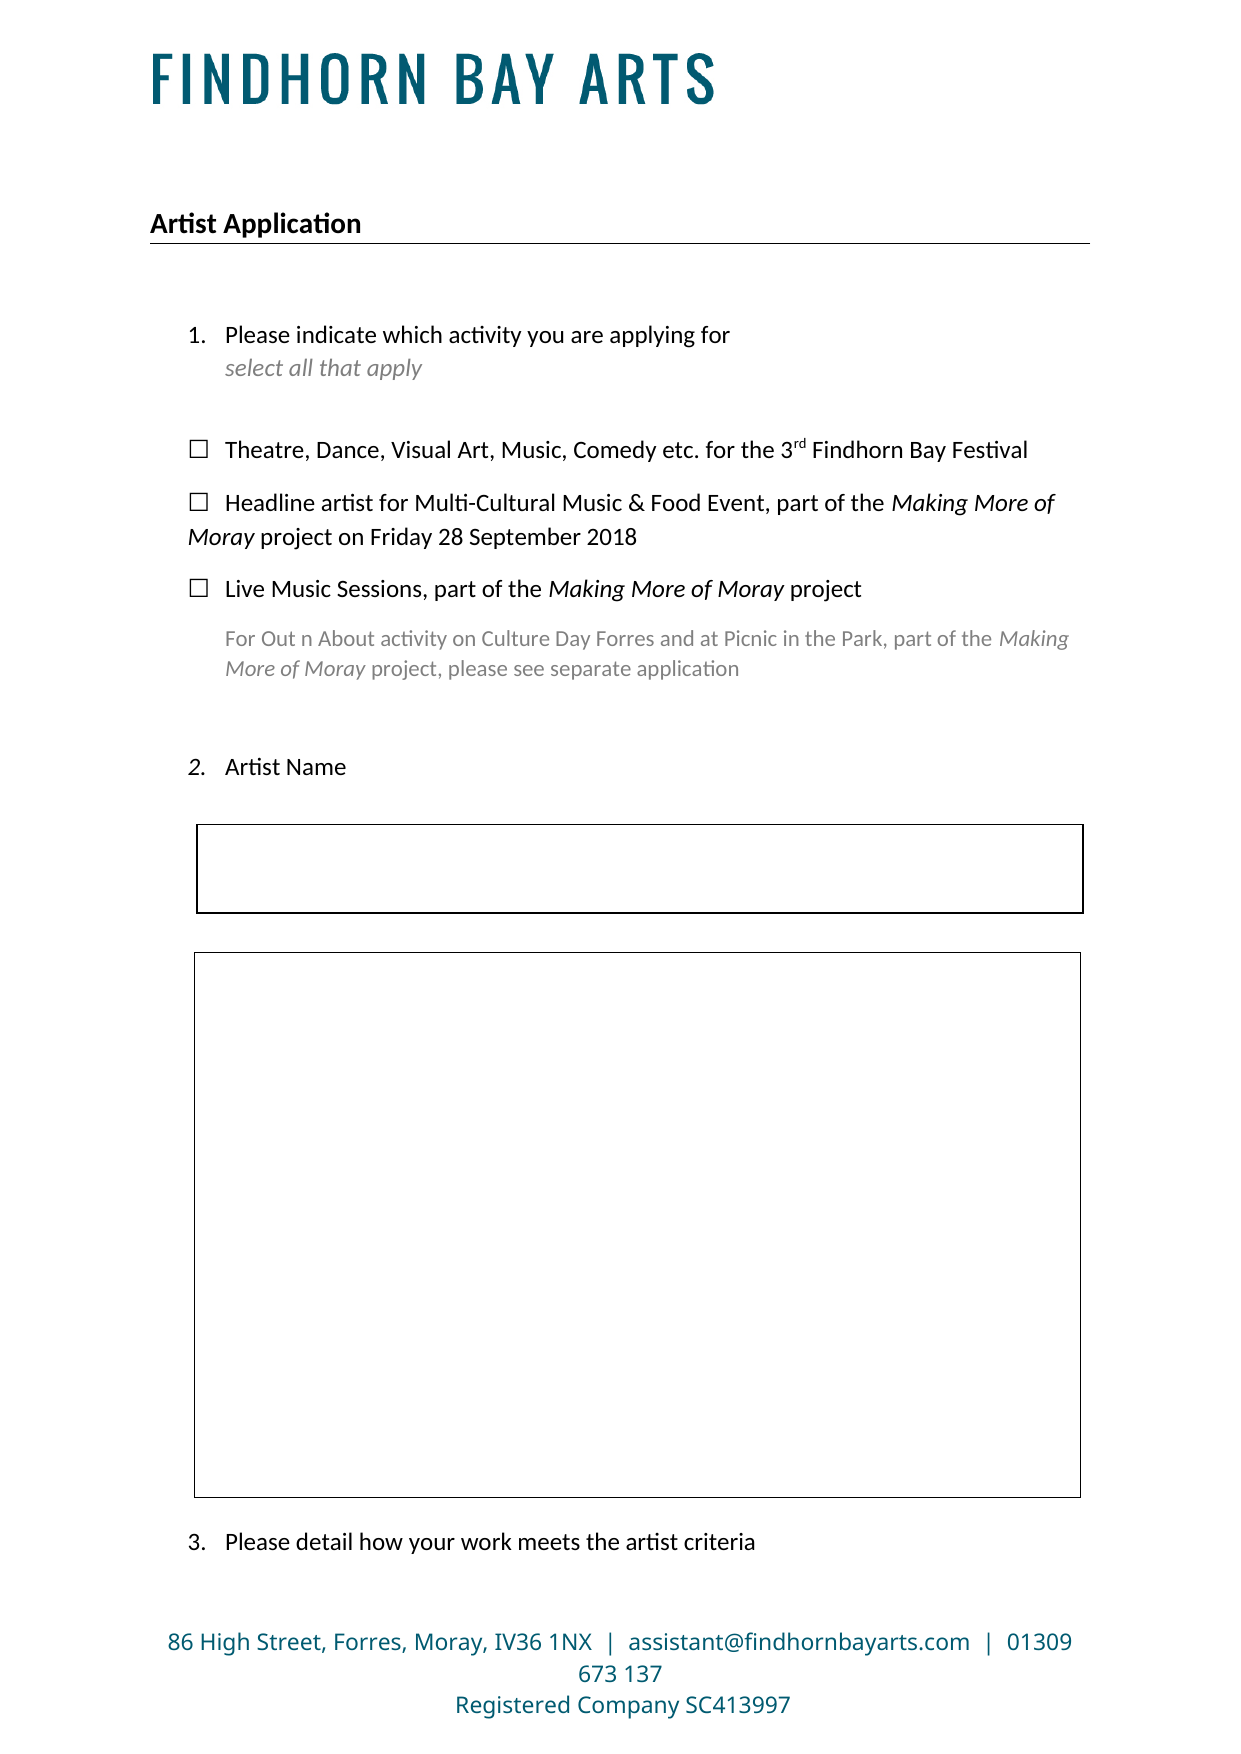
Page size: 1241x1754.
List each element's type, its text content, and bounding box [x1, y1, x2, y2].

picture [103, 4, 762, 153]
text Artist Application [150, 205, 1090, 243]
text Theatre, Dance, Visual Art, Music, Comedy etc. for the 3rd Findhorn Bay Festival [187, 431, 1090, 466]
list Artist Name [187, 751, 1090, 812]
list Please detail how your work meets the artist criteria [187, 880, 1090, 1557]
list Please indicate which activity you are applying for select all that apply [187, 319, 1090, 413]
text Headline artist for Multi-Cultural Music & Food Event, part of the Making More of Moray project on Friday 28 September 2018 [187, 485, 1090, 552]
text Live Music Sessions, part of the Making More of Moray project [187, 571, 1090, 605]
text For Out n About activity on Culture Day Forres and at Picnic in the Park, part of the Making More of Moray project, please see separate application [225, 624, 1090, 683]
